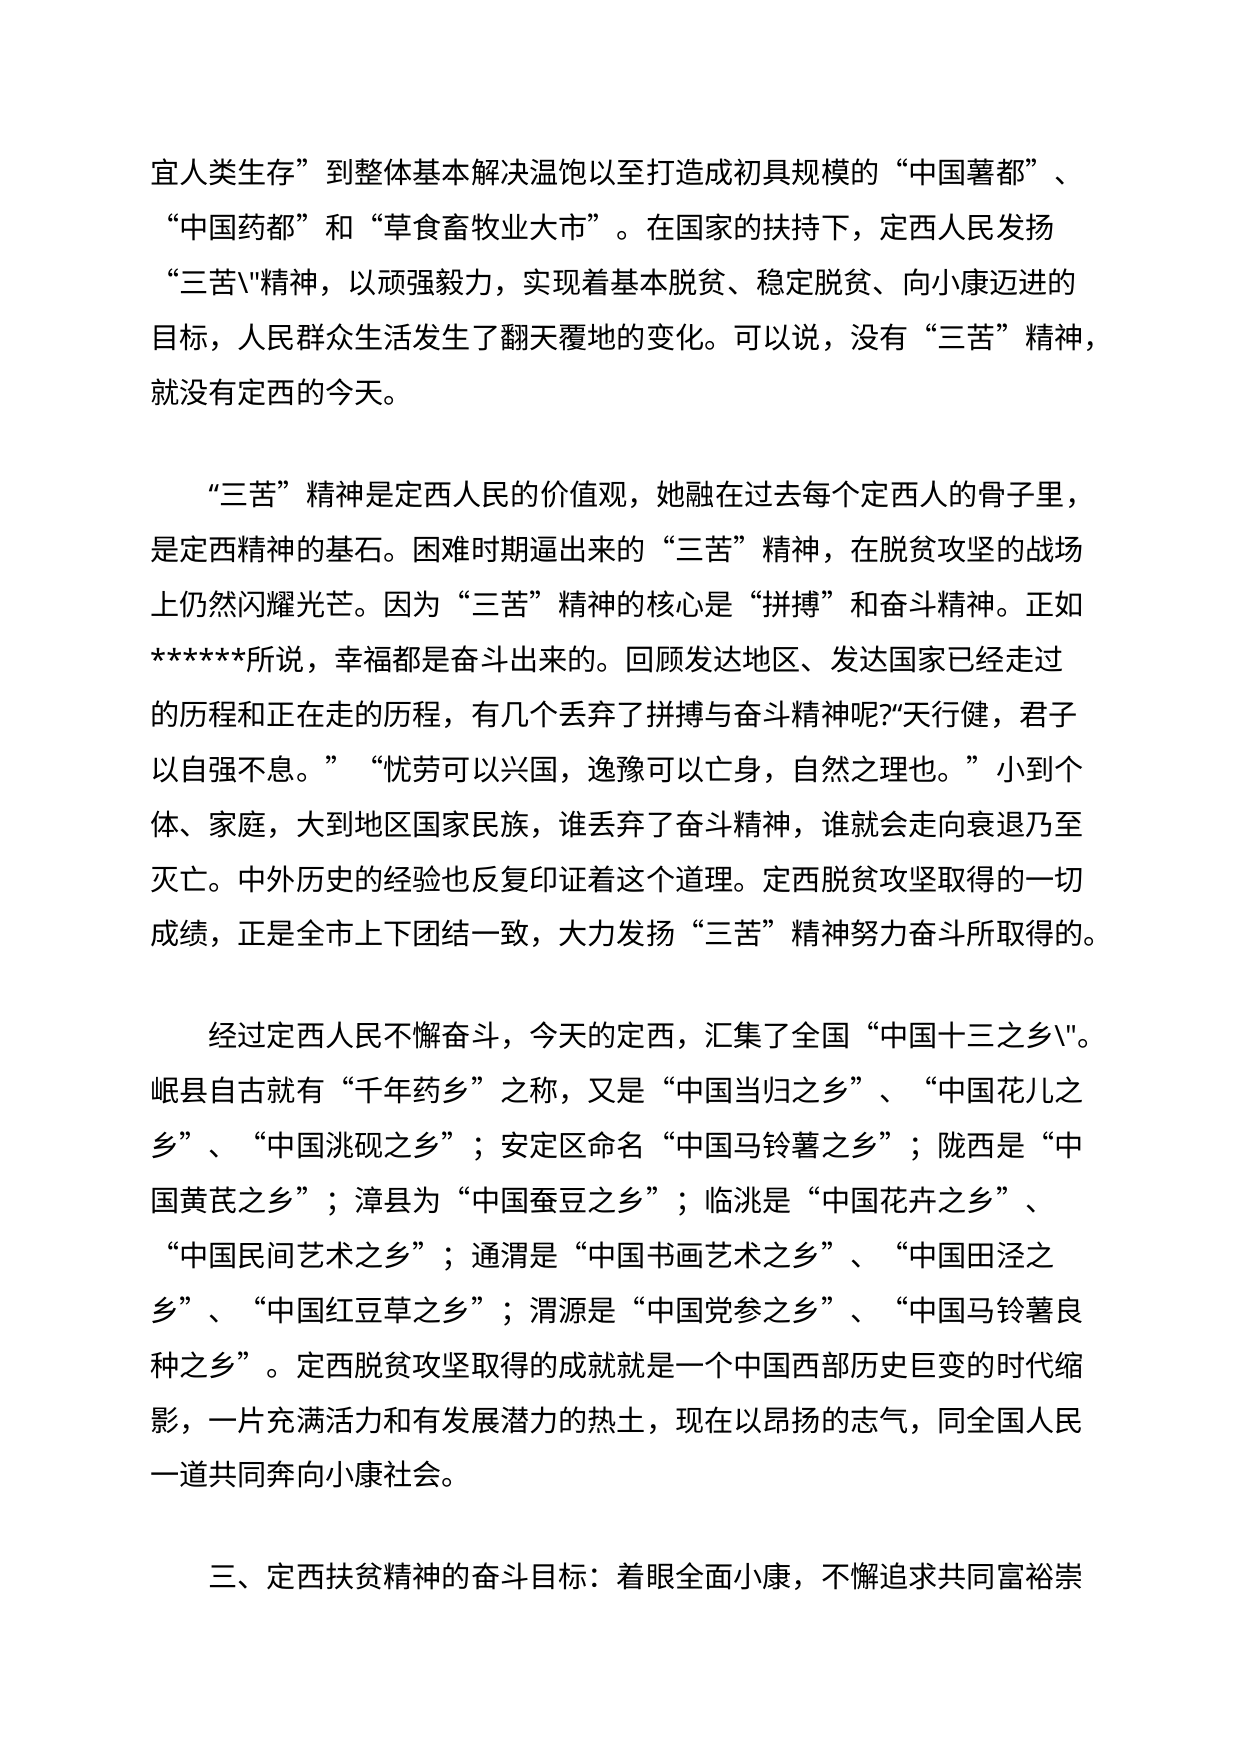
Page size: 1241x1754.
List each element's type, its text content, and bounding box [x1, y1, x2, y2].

text 经过定西人民不懈奋斗，今天的定西，汇集了全国“中国十三之乡\"。岷县自古就有“千年药乡”之称，又是“中国当归之乡”、“中国花儿之乡”、“中国洮砚之乡”；安定区命名“中国马铃薯之乡”；陇西是“中国黄芪之乡”；漳县为“中国蚕豆之乡”；临洮是“中国花卉之乡”、“中国民间艺术之乡”；通渭是“中国书画艺术之乡”、“中国田泾之乡”、“中国红豆草之乡”；渭源是“中国党参之乡”、“中国马铃薯良种之乡”。定西脱贫攻坚取得的成就就是一个中国西部历史巨变的时代缩影，一片充满活力和有发展潜力的热土，现在以昂扬的志气，同全国人民一道共同奔向小康社会。 [150, 1013, 1090, 1494]
text “三苦”精神是定西人民的价值观，她融在过去每个定西人的骨子里，是定西精神的基石。困难时期逼出来的“三苦”精神，在脱贫攻坚的战场上仍然闪耀光芒。因为“三苦”精神的核心是“拼搏”和奋斗精神。正如******所说，幸福都是奋斗出来的。回顾发达地区、发达国家已经走过的历程和正在走的历程，有几个丢弃了拼搏与奋斗精神呢?“天行健，君子以自强不息。”“忧劳可以兴国，逸豫可以亡身，自然之理也。”小到个体、家庭，大到地区国家民族，谁丢弃了奋斗精神，谁就会走向衰退乃至灭亡。中外历史的经验也反复印证着这个道理。定西脱贫攻坚取得的一切成绩，正是全市上下团结一致，大力发扬“三苦”精神努力奋斗所取得的。 [150, 471, 1090, 953]
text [150, 150, 1090, 412]
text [150, 1554, 1090, 1596]
